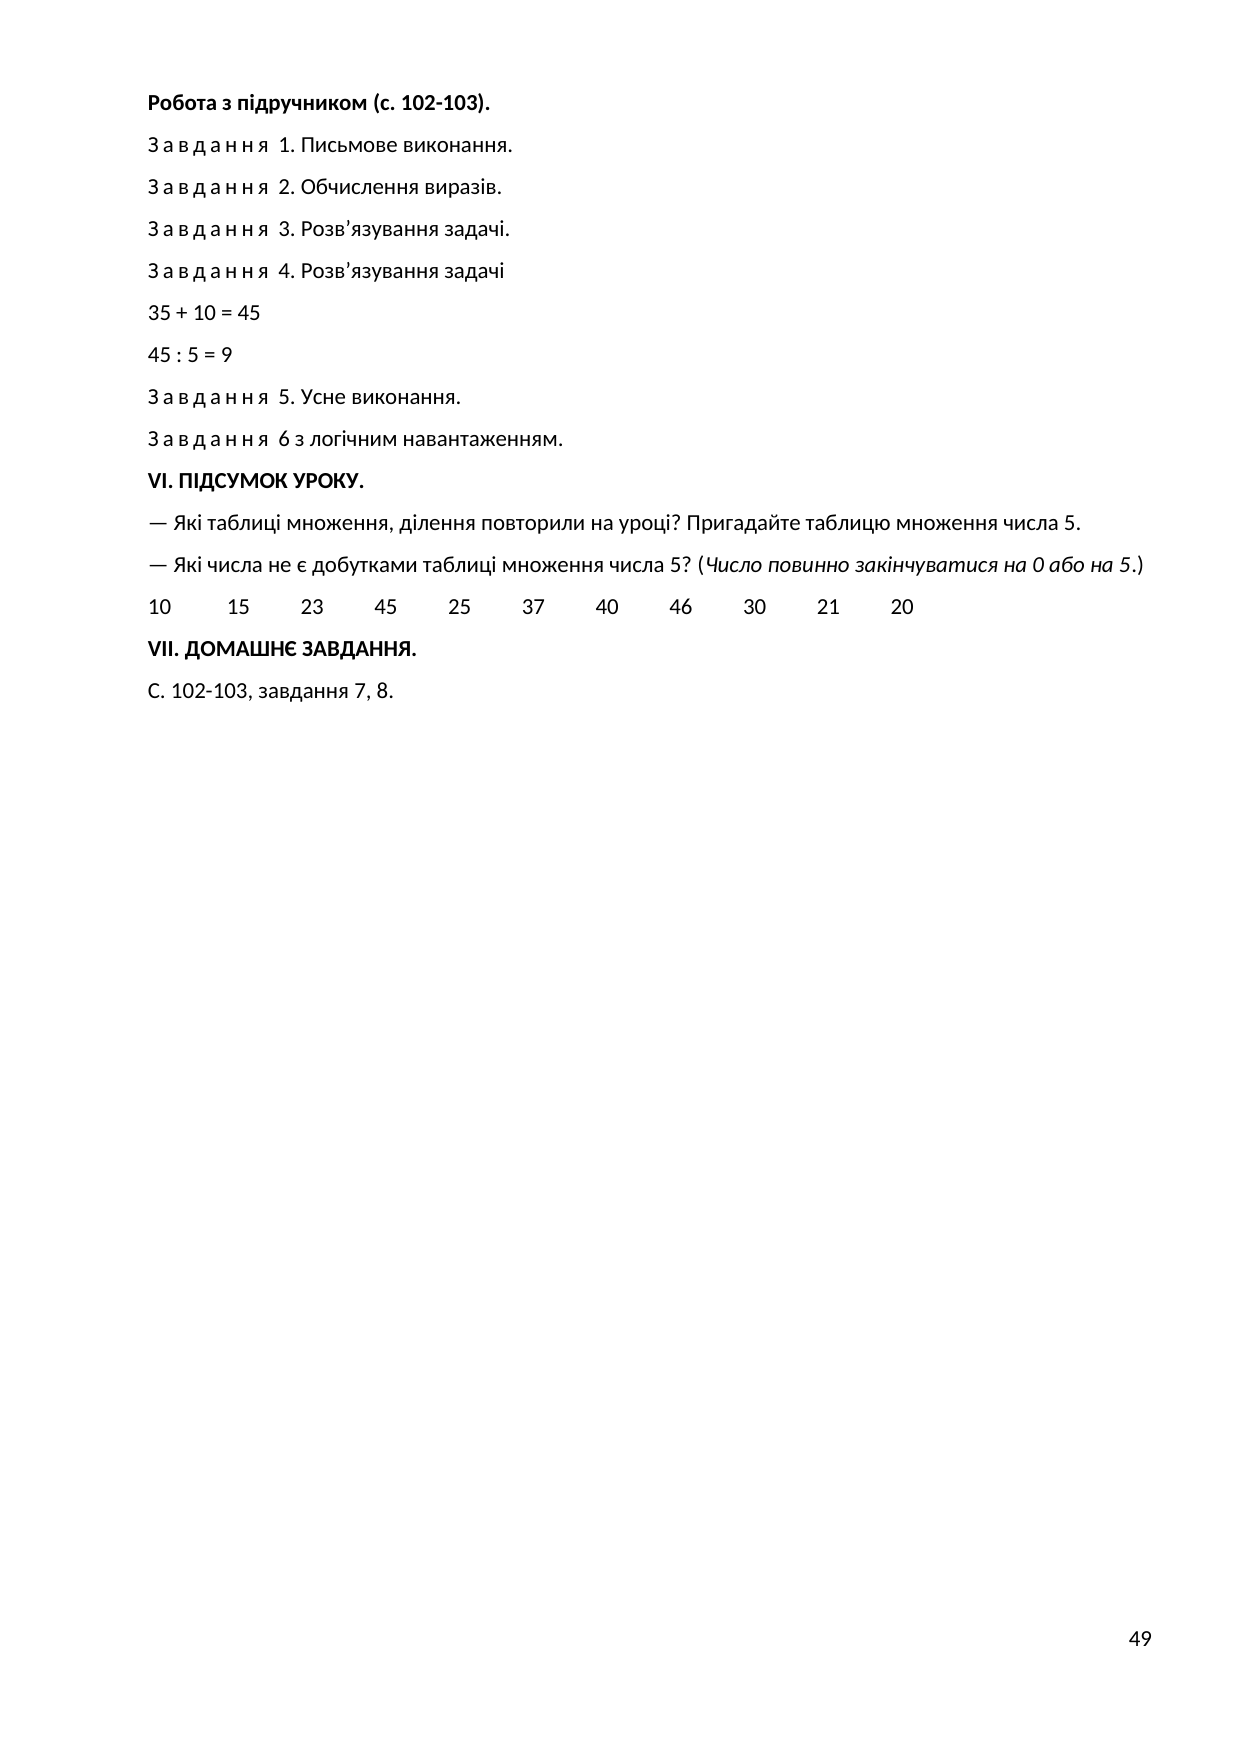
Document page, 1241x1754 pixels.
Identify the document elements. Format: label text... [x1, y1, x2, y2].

text Завдання 4. Розв’язування задачі [148, 256, 1152, 284]
text 35 + 10 = 45 [148, 298, 1152, 326]
text 10 15 23 45 25 37 40 46 30 21 20 [148, 592, 1152, 620]
text Завдання 6 з логічним навантаженням. [148, 424, 1152, 452]
text С. 102-103, завдання 7, 8. [148, 676, 1152, 704]
text Завдання 3. Розв’язування задачі. [148, 214, 1152, 242]
text Робота з підручником (с. 102-103). [148, 88, 1152, 117]
text Завдання 1. Письмове виконання. [148, 131, 1152, 158]
text VII. ДОМАШНЄ ЗАВДАННЯ. [148, 634, 1152, 662]
text 45 : 5 = 9 [148, 340, 1152, 368]
text Завдання 2. Обчислення виразів. [148, 172, 1152, 201]
text — Які числа не є добутками таблиці множення числа 5? (Число повинно закінчуватися на 0 або на 5.) [148, 550, 1152, 578]
text VI. ПІДСУМОК УРОКУ. [148, 466, 1152, 494]
text Завдання 5. Усне виконання. [148, 382, 1152, 410]
text — Які таблиці множення, ділення повторили на уроці? Пригадайте таблицю множення числа 5. [148, 508, 1152, 536]
